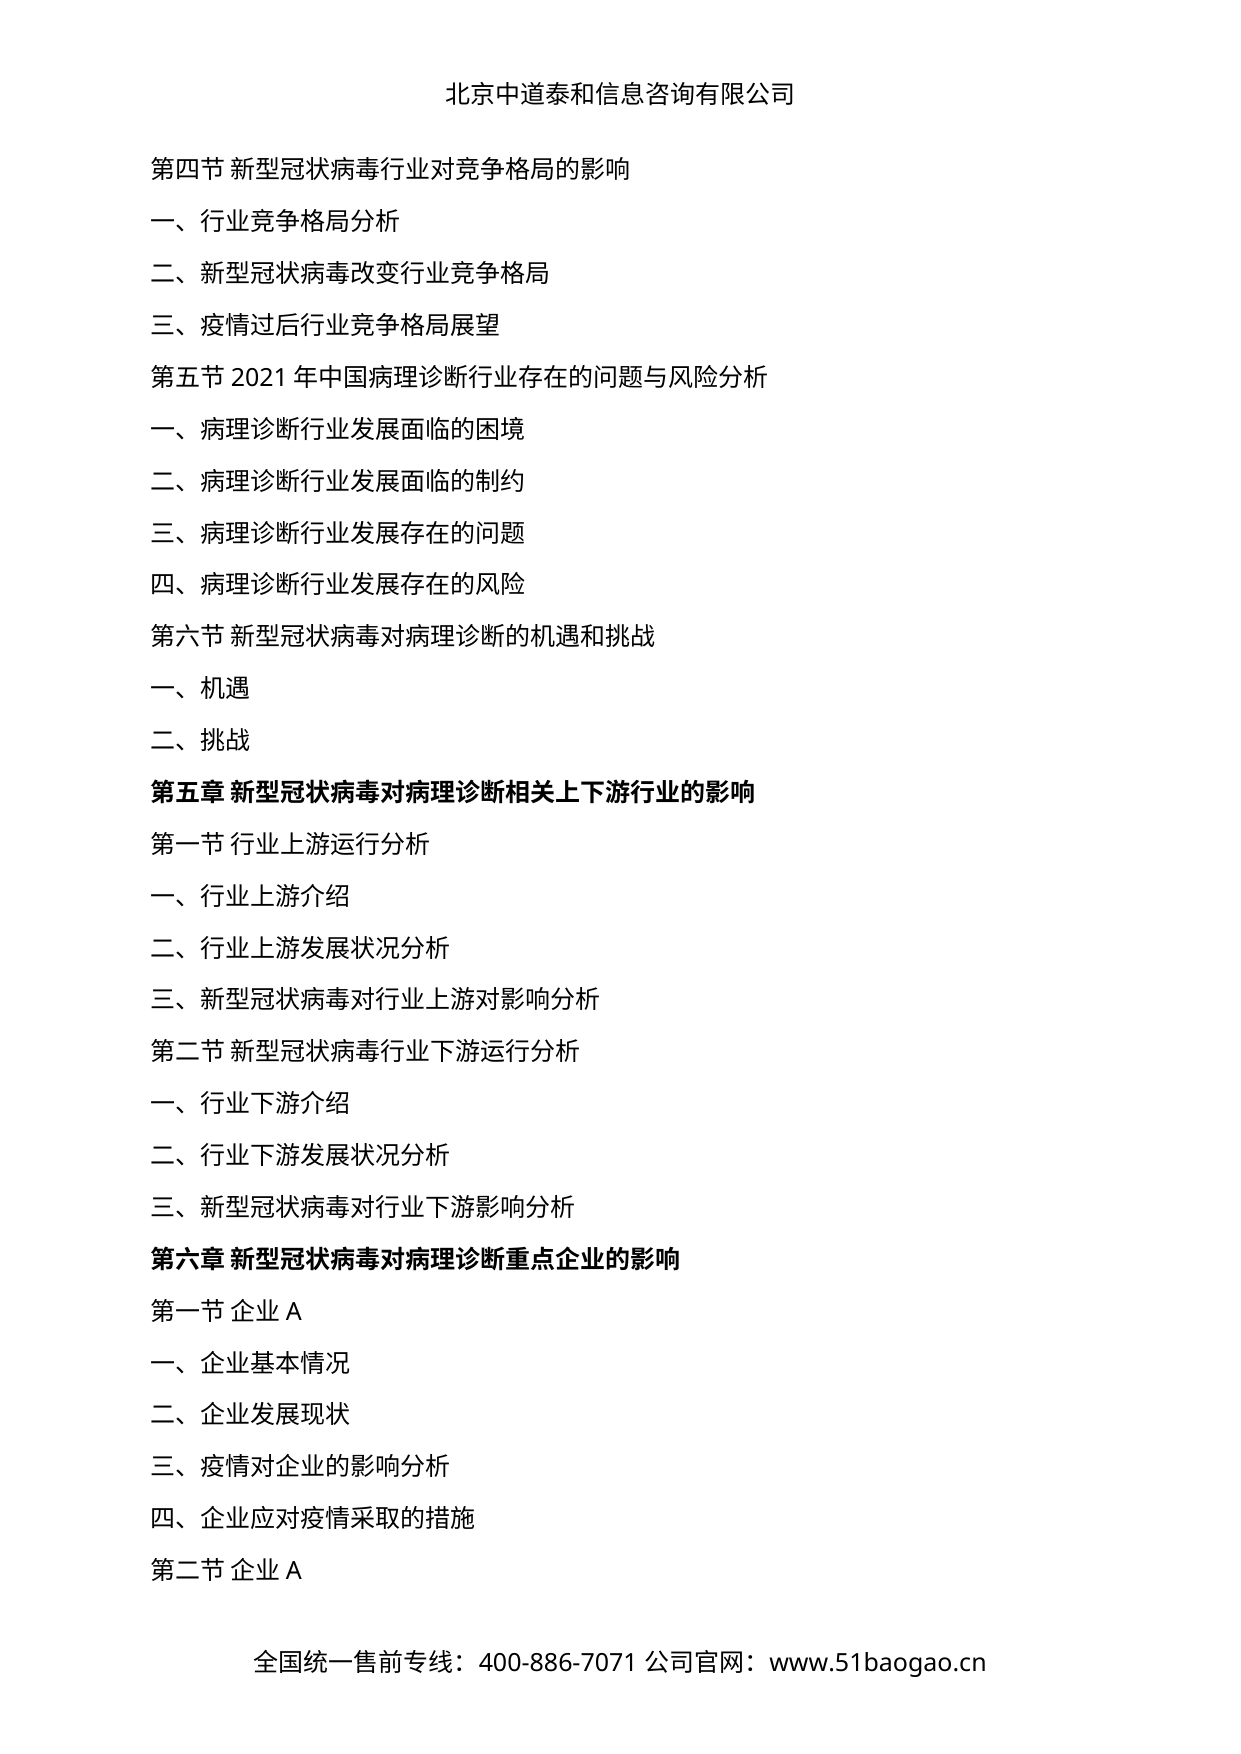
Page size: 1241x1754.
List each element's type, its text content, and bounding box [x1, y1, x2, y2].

text 一、行业竞争格局分析 [150, 202, 1090, 238]
text 第四节 新型冠状病毒行业对竞争格局的影响 [150, 150, 1090, 186]
text 一、企业基本情况 [150, 1343, 1090, 1379]
text 三、疫情对企业的影响分析 [150, 1447, 1090, 1483]
text 四、企业应对疫情采取的措施 [150, 1499, 1090, 1535]
text 第五章 新型冠状病毒对病理诊断相关上下游行业的影响 [150, 772, 1090, 809]
text 二、病理诊断行业发展面临的制约 [150, 461, 1090, 497]
text 二、企业发展现状 [150, 1395, 1090, 1431]
text 一、行业上游介绍 [150, 876, 1090, 912]
text 第六章 新型冠状病毒对病理诊断重点企业的影响 [150, 1239, 1090, 1276]
text 一、行业下游介绍 [150, 1084, 1090, 1120]
text 四、病理诊断行业发展存在的风险 [150, 565, 1090, 601]
text 第一节 行业上游运行分析 [150, 824, 1090, 861]
text 第二节 新型冠状病毒行业下游运行分析 [150, 1032, 1090, 1068]
text 三、新型冠状病毒对行业下游影响分析 [150, 1187, 1090, 1224]
text 一、机遇 [150, 669, 1090, 705]
text 二、行业上游发展状况分析 [150, 928, 1090, 964]
text 第二节 企业A [150, 1551, 1090, 1587]
text 第五节 2021年中国病理诊断行业存在的问题与风险分析 [150, 357, 1090, 394]
text 二、新型冠状病毒改变行业竞争格局 [150, 254, 1090, 290]
text 第六节 新型冠状病毒对病理诊断的机遇和挑战 [150, 617, 1090, 653]
text 三、新型冠状病毒对行业上游对影响分析 [150, 980, 1090, 1016]
text 二、行业下游发展状况分析 [150, 1136, 1090, 1172]
text 一、病理诊断行业发展面临的困境 [150, 409, 1090, 446]
text 三、疫情过后行业竞争格局展望 [150, 306, 1090, 342]
text 三、病理诊断行业发展存在的问题 [150, 513, 1090, 549]
text 二、挑战 [150, 721, 1090, 757]
text 第一节 企业A [150, 1291, 1090, 1327]
